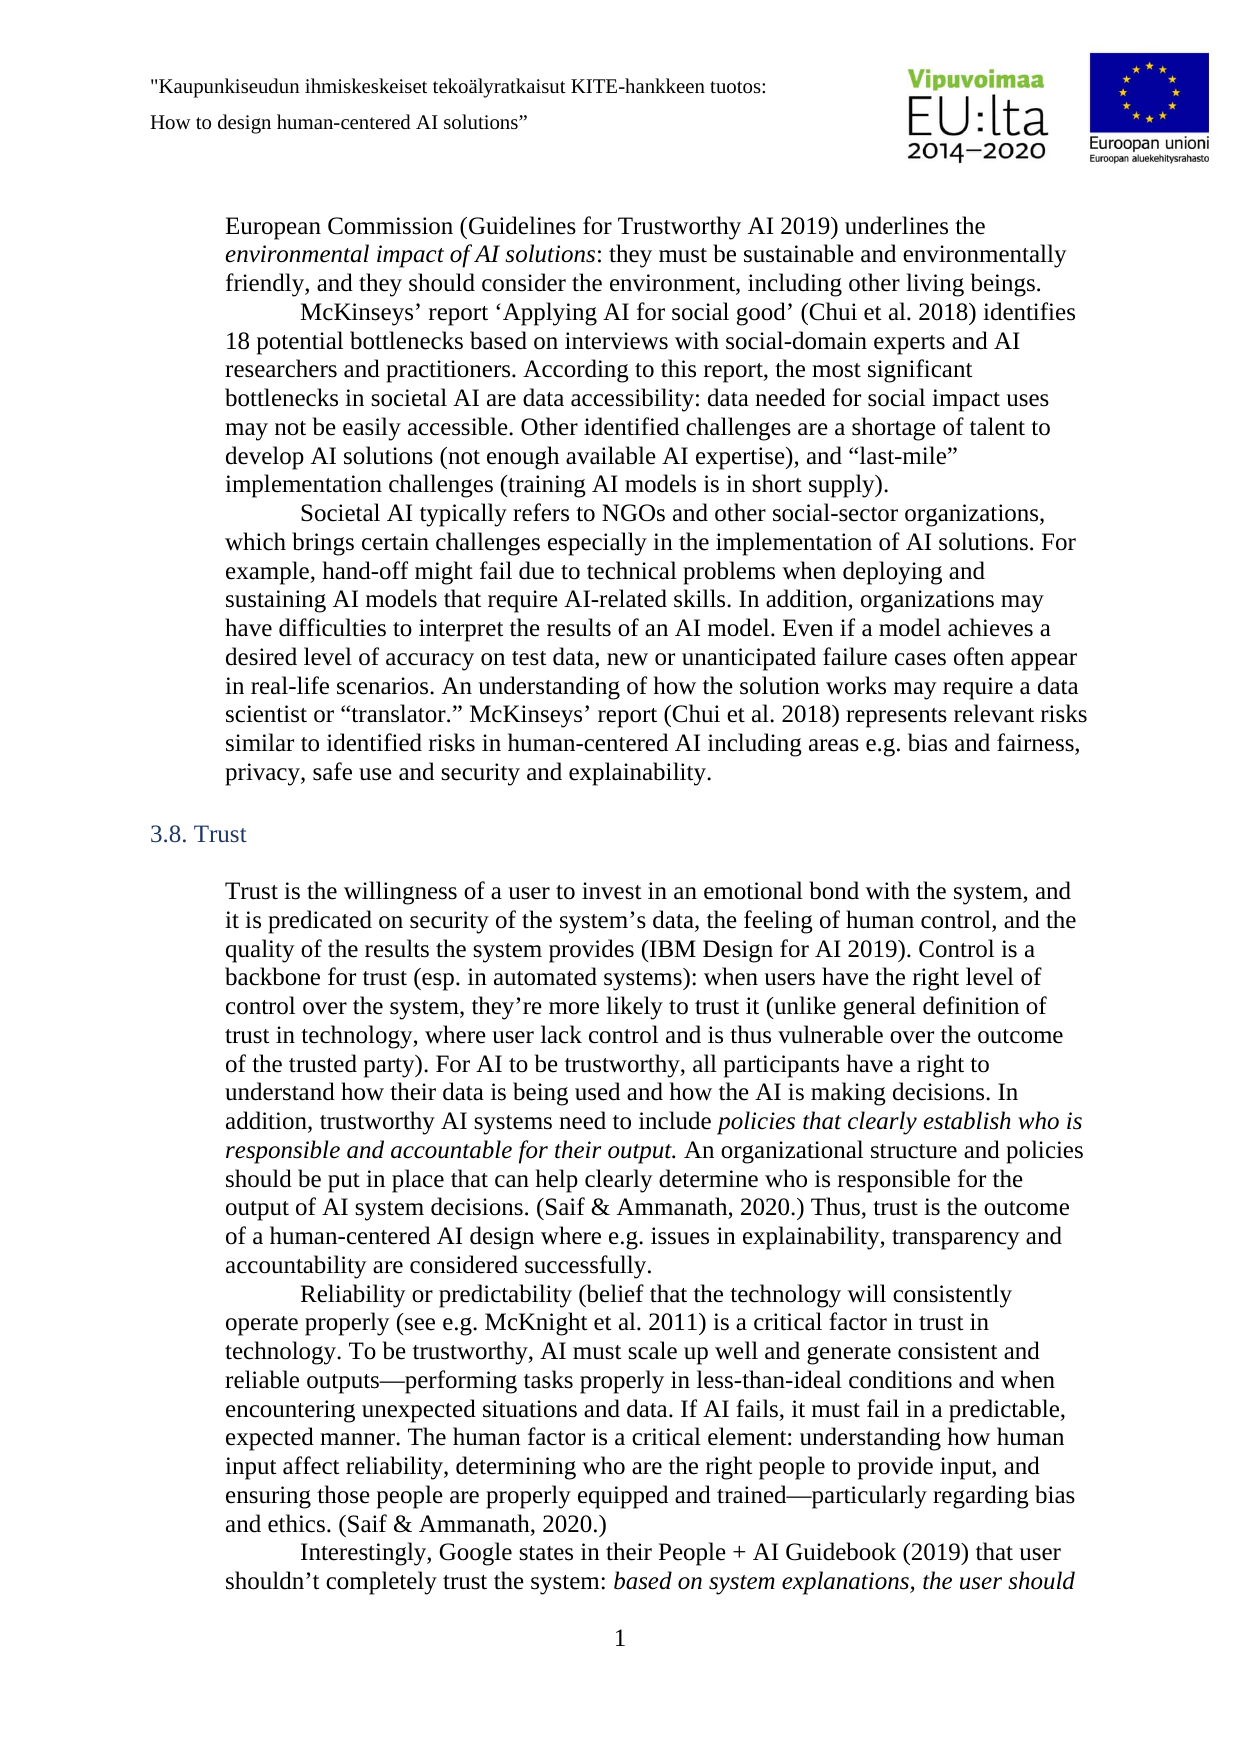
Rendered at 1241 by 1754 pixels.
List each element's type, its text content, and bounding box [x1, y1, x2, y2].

list McKinseys’ report ‘Applying AI for social good’ (Chui et al. 2018) identifies 18 potential bottlenecks based on interviews with social-domain experts and AI researchers and practitioners. According to this report, the most significant bottlenecks in societal AI are data accessibility: data needed for social impact uses may not be easily accessible. Other identified challenges are a shortage of talent to develop AI solutions (not enough available AI expertise), and “last-mile” implementation challenges (training AI models is in short supply). [225, 297, 1090, 498]
picture [889, 20, 1232, 212]
subtitle 3.8. Trust [150, 819, 1090, 847]
list Reliability or predictability (belief that the technology will consistently operate properly (see e.g. McKnight et al. 2011) is a critical factor in trust in technology. To be trustworthy, AI must scale up well and generate consistent and reliable outputs—performing tasks properly in less-than-ideal conditions and when encountering unexpected situations and data. If AI fails, it must fail in a predictable, expected manner. The human factor is a critical element: understanding how human input affect reliability, determining who are the right people to provide input, and ensuring those people are properly equipped and trained—particularly regarding bias and ethics. (Saif & Ammanath, 2020.) [225, 1279, 1090, 1537]
list Trust is the willingness of a user to invest in an emotional bond with the system, and it is predicated on security of the system’s data, the feeling of human control, and the quality of the results the system provides (IBM Design for AI 2019). Control is a backbone for trust (esp. in automated systems): when users have the right level of control over the system, they’re more likely to trust it (unlike general definition of trust in technology, where user lack control and is thus vulnerable over the outcome of the trusted party). For AI to be trustworthy, all participants have a right to understand how their data is being used and how the AI is making decisions. In addition, trustworthy AI systems need to include policies that clearly establish who is responsible and accountable for their output. An organizational structure and policies should be put in place that can help clearly determine who is responsible for the output of AI system decisions. (Saif & Ammanath, 2020.) Thus, trust is the outcome of a human-centered AI design where e.g. issues in explainability, transparency and accountability are considered successfully. [225, 876, 1090, 1279]
list Societal AI typically refers to NGOs and other social-sector organizations, which brings certain challenges especially in the implementation of AI solutions. For example, hand-off might fail due to technical problems when deploying and sustaining AI models that require AI-related skills. In addition, organizations may have difficulties to interpret the results of an AI model. Even if a model achieves a desired level of accuracy on test data, new or unanticipated failure cases often appear in real-life scenarios. An understanding of how the solution works may require a data scientist or “translator.” McKinseys’ report (Chui et al. 2018) represents relevant risks similar to identified risks in human-centered AI including areas e.g. bias and fairness, privacy, safe use and security and explainability. [225, 498, 1090, 786]
